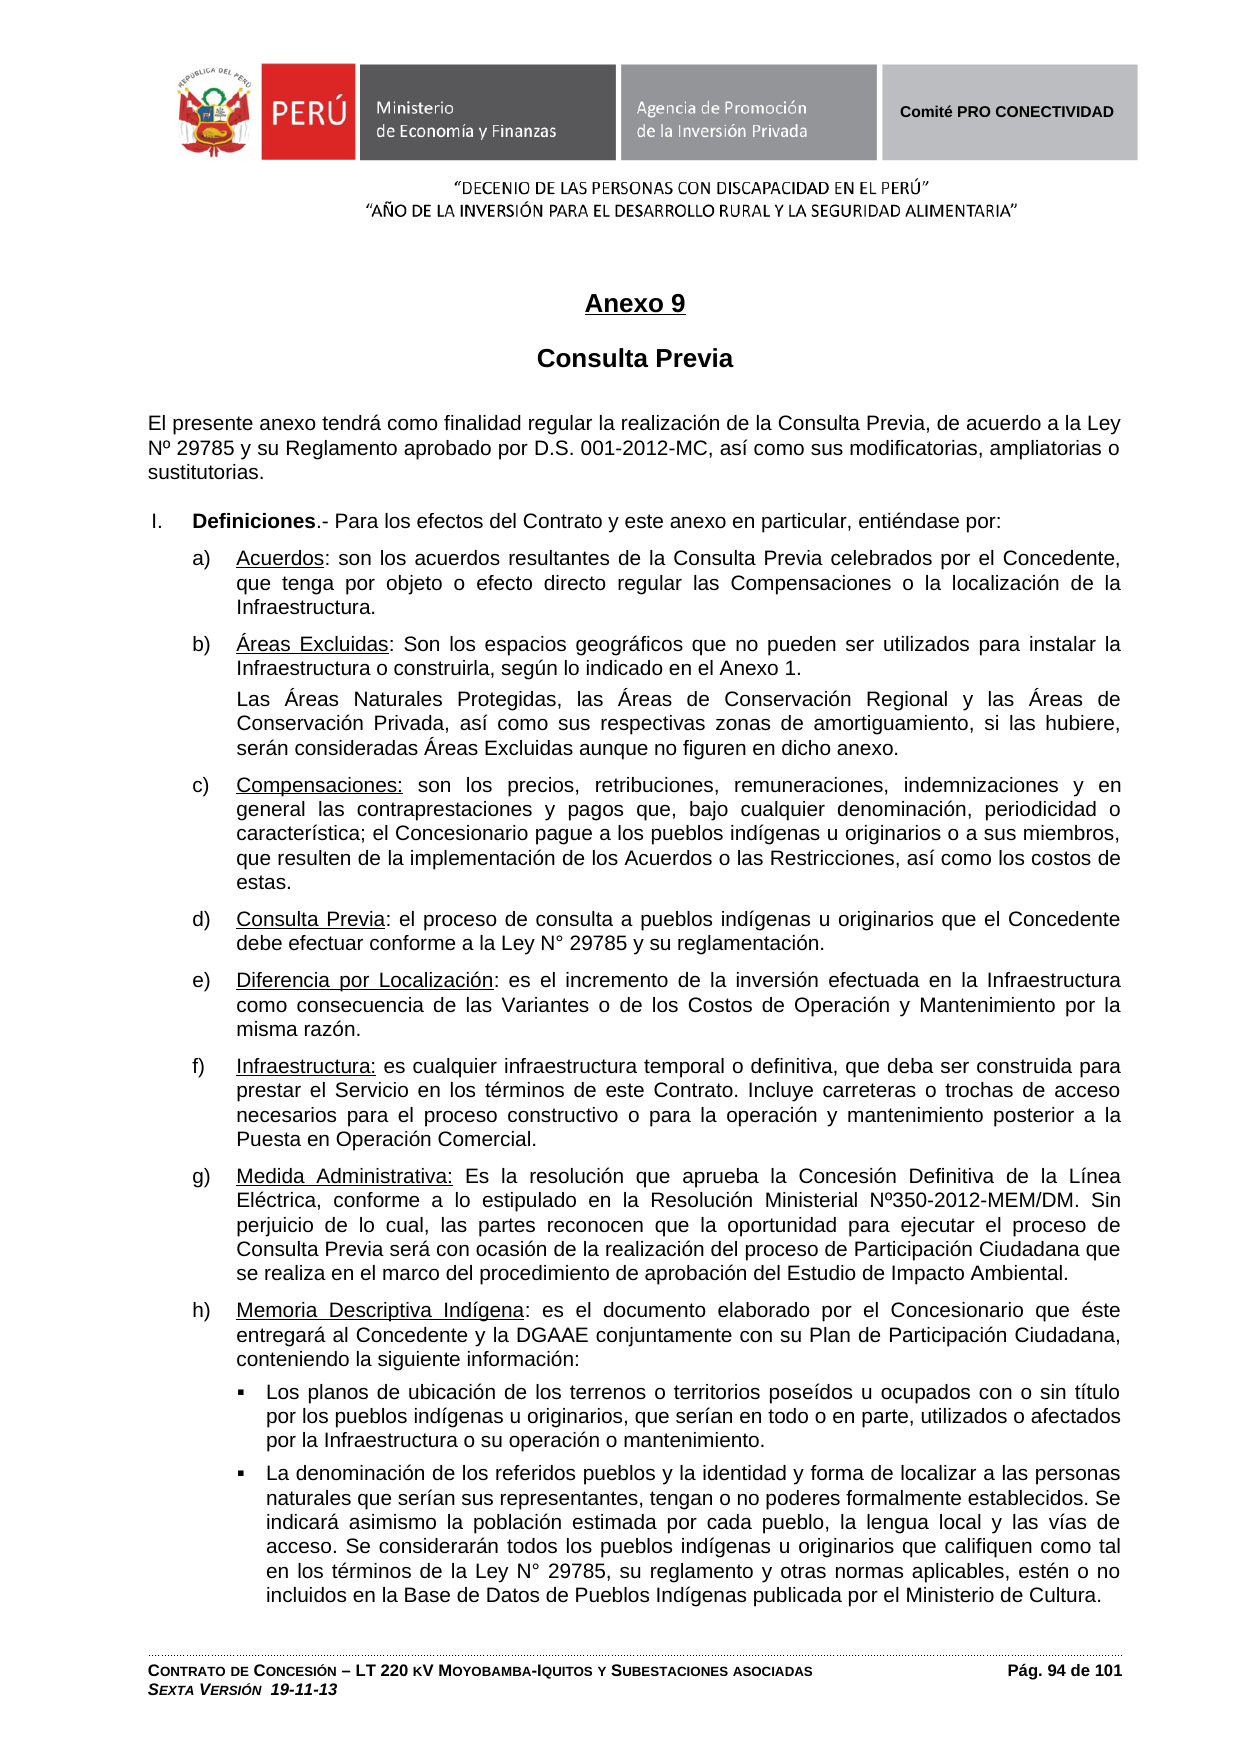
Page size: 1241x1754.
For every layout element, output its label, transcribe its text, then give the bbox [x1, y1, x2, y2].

list Definiciones.- Para los efectos del Contrato y este anexo en particular, entiéndase por: [162, 509, 1122, 533]
text El presente anexo tendrá como finalidad regular la realización de la Consulta Previa, de acuerdo a la Ley Nº 29785 y su Reglamento aprobado por D.S. 001-2012-MC, así como sus modificatorias, ampliatorias o sustitutorias. [148, 411, 1122, 484]
text Consulta Previa [148, 343, 1122, 373]
list Áreas Excluidas: Son los espacios geográficos que no pueden ser utilizados para instalar la Infraestructura o construirla, según lo indicado en el Anexo 1. [192, 632, 1122, 680]
list Memoria Descriptiva Indígena: es el documento elaborado por el Concesionario que éste entregará al Concedente y la DGAAE conjuntamente con su Plan de Participación Ciudadana, conteniendo la siguiente información: [192, 1298, 1122, 1371]
list Infraestructura: es cualquier infraestructura temporal o definitiva, que deba ser construida para prestar el Servicio en los términos de este Contrato. Incluye carreteras o trochas de acceso necesarios para el proceso constructivo o para la operación y mantenimiento posterior a la Puesta en Operación Comercial. [192, 1054, 1122, 1151]
text Las Áreas Naturales Protegidas, las Áreas de Conservación Regional y las Áreas de Conservación Privada, así como sus respectivas zonas de amortiguamiento, si las hubiere, serán consideradas Áreas Excluidas aunque no figuren en dicho anexo. [236, 687, 1122, 759]
list Medida Administrativa: Es la resolución que aprueba la Concesión Definitiva de la Línea Eléctrica, conforme a lo estipulado en la Resolución Ministerial Nº350-2012-MEM/DM. Sin perjuicio de lo cual, las partes reconocen que la oportunidad para ejecutar el proceso de Consulta Previa será con ocasión de la realización del proceso de Participación Ciudadana que se realiza en el marco del procedimiento de aprobación del Estudio de Impacto Ambiental. [192, 1164, 1122, 1285]
list Acuerdos: son los acuerdos resultantes de la Consulta Previa celebrados por el Concedente, que tenga por objeto o efecto directo regular las Compensaciones o la localización de la Infraestructura. [192, 546, 1122, 619]
picture [174, 62, 1138, 220]
list Compensaciones: son los precios, retribuciones, remuneraciones, indemnizaciones y en general las contraprestaciones y pagos que, bajo cualquier denominación, periodicidad o característica; el Concesionario pague a los pueblos indígenas u originarios o a sus miembros, que resulten de la implementación de los Acuerdos o las Restricciones, así como los costos de estas. [192, 772, 1122, 894]
list La denominación de los referidos pueblos y la identidad y forma de localizar a las personas naturales que serían sus representantes, tengan o no poderes formalmente establecidos. Se indicará asimismo la población estimada por cada pueblo, la lengua local y las vías de acceso. Se considerarán todos los pueblos indígenas u originarios que califiquen como tal en los términos de la Ley N° 29785, su reglamento y otras normas aplicables, estén o no incluidos en la Base de Datos de Pueblos Indígenas publicada por el Ministerio de Cultura. [236, 1461, 1122, 1607]
list Diferencia por Localización: es el incremento de la inversión efectuada en la Infraestructura como consecuencia de las Variantes o de los Costos de Operación y Mantenimiento por la misma razón. [192, 968, 1122, 1041]
list Consulta Previa: el proceso de consulta a pueblos indígenas u originarios que el Concedente debe efectuar conforme a la Ley N° 29785 y su reglamentación. [192, 907, 1122, 955]
text Anexo 9 [148, 288, 1122, 318]
list Los planos de ubicación de los terrenos o territorios poseídos u ocupados con o sin título por los pueblos indígenas u originarios, que serían en todo o en parte, utilizados o afectados por la Infraestructura o su operación o mantenimiento. [236, 1379, 1122, 1452]
